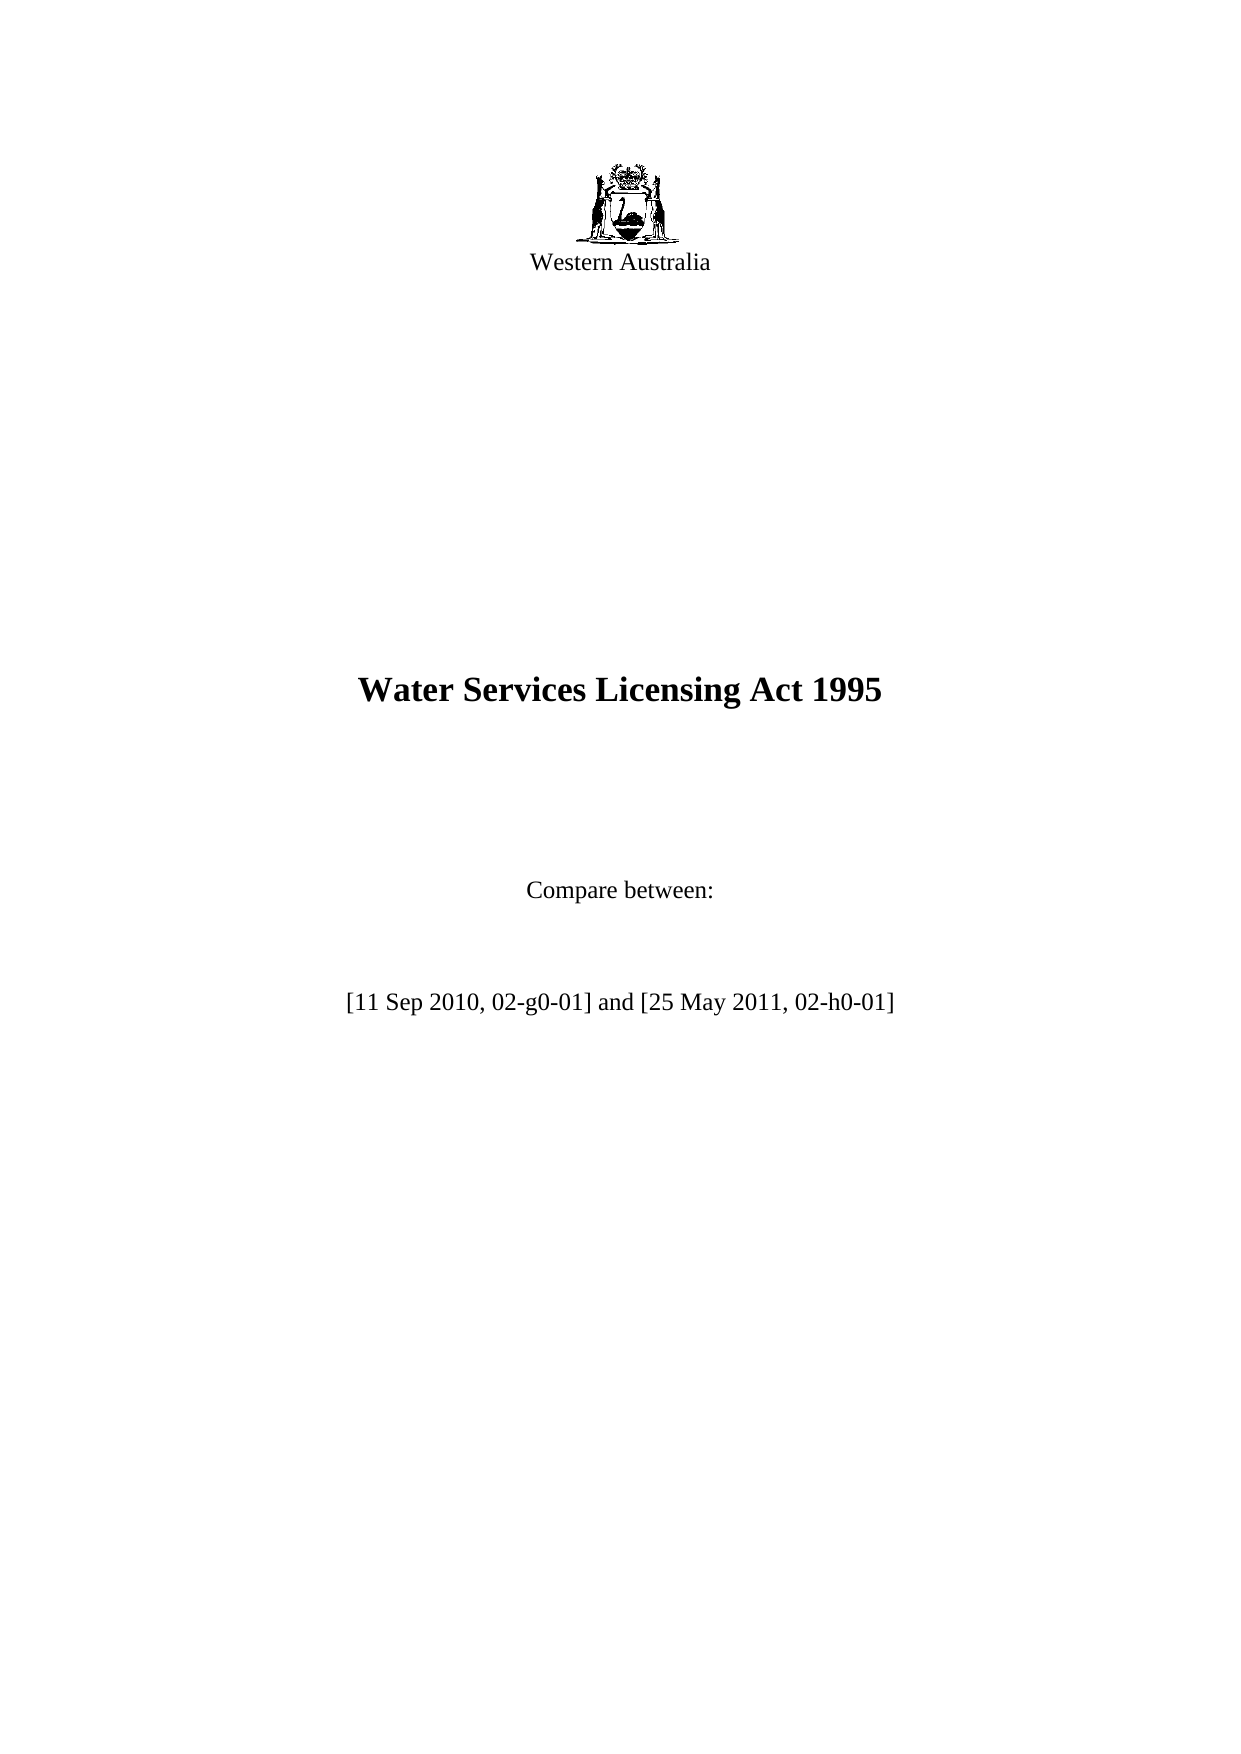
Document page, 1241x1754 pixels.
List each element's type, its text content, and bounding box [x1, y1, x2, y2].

text Water Services Licensing Act 1995 [251, 668, 990, 709]
picture [575, 162, 679, 246]
text [11 Sep 2010, 02-g0-01] and [25 May 2011, 02-h0-01] [251, 987, 990, 1016]
text Western Australia [251, 247, 990, 276]
text Compare between: [251, 875, 990, 904]
